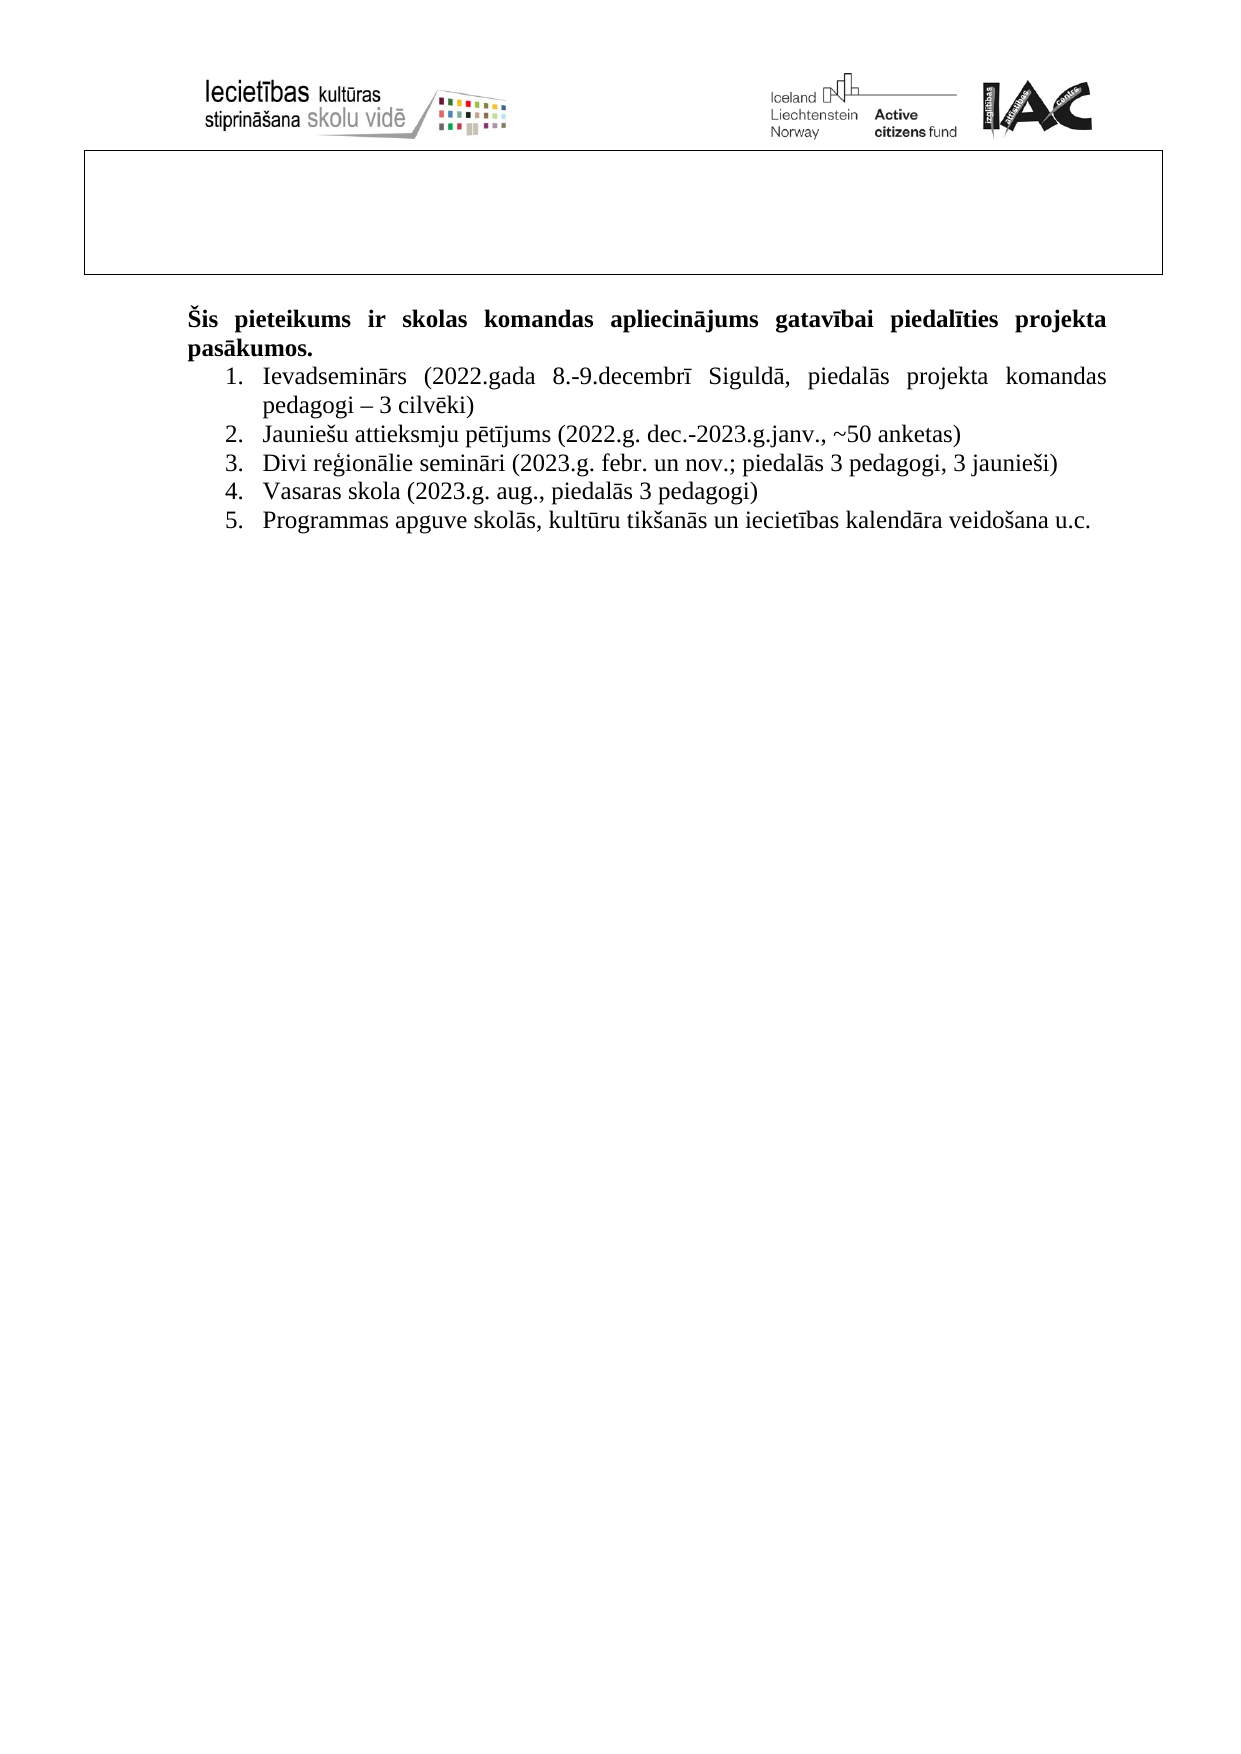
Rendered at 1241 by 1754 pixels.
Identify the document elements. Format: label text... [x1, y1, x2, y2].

list Ievadseminārs (2022.gada 8.-9.decembrī Siguldā, piedalās projekta komandas pedagogi – 3 cilvēki) [225, 361, 1107, 419]
text Šis pieteikums ir skolas komandas apliecinājums gatavībai piedalīties projekta pasākumos. [187, 304, 1107, 361]
list Divi reģionālie semināri (2023.g. febr. un nov.; piedalās 3 pedagogi, 3 jaunieši) [225, 448, 1107, 476]
list Jauniešu attieksmju pētījums (2022.g. dec.-2023.g.janv., ~50 anketas) [225, 419, 1107, 448]
list Vasaras skola (2023.g. aug., piedalās 3 pedagogi) [225, 476, 1107, 505]
picture [770, 73, 957, 140]
list Programmas apguve skolās, kultūru tikšanās un iecietības kalendāra veidošana u.c. [225, 505, 1107, 534]
picture [983, 80, 1092, 140]
table_cell [85, 151, 1162, 274]
picture [187, 73, 519, 144]
